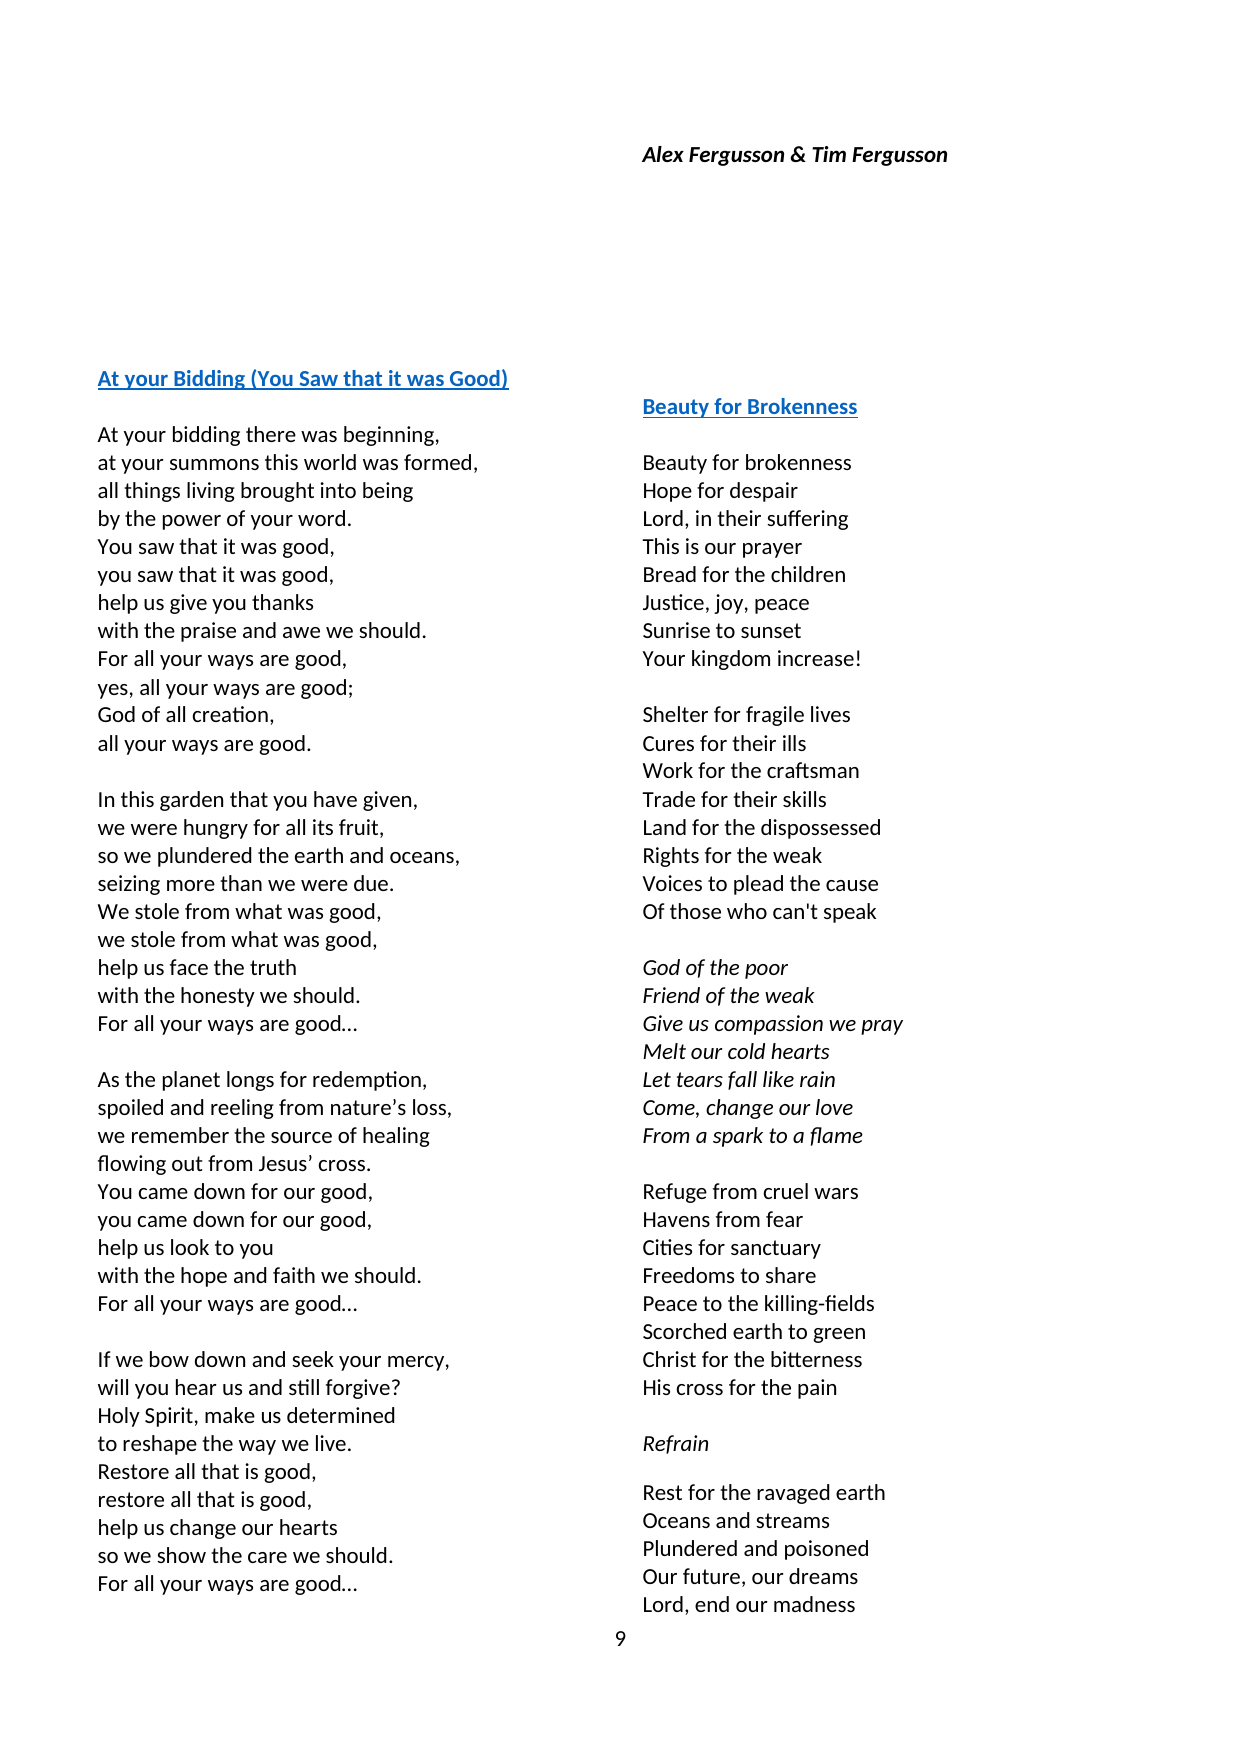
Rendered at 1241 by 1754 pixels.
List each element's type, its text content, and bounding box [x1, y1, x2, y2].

list help us look to you [97, 1233, 578, 1261]
list We stole from what was good, [97, 897, 578, 925]
list we remember the source of healing [97, 1121, 578, 1149]
list help us change our hearts [97, 1513, 578, 1541]
list You saw that it was good, [97, 532, 578, 561]
list Beauty for brokenness Hope for despair Lord, in their suffering This is our prayer Bread for the children Justice, joy, peace Sunrise to sunset Your kingdom increase! [642, 448, 1123, 673]
list Holy Spirit, make us determined [97, 1401, 578, 1429]
list For all your ways are good… [97, 1569, 578, 1597]
list to reshape the way we live. [97, 1429, 578, 1457]
list spoiled and reeling from nature’s loss, [97, 1093, 578, 1121]
list seizing more than we were due. [97, 869, 578, 897]
list Restore all that is good, [97, 1457, 578, 1485]
list You came down for our good, [97, 1177, 578, 1205]
list Beauty for Brokenness [642, 392, 1123, 420]
list we stole from what was good, [97, 925, 578, 953]
list by the power of your word. [97, 504, 578, 532]
list In this garden that you have given, [97, 785, 578, 813]
list help us face the truth [97, 953, 578, 981]
list At your Bidding (You Saw that it was Good) [97, 364, 578, 392]
list will you hear us and still forgive? [97, 1373, 578, 1401]
list you saw that it was good, [97, 561, 578, 588]
list yes, all your ways are good; [97, 673, 578, 701]
list all things living brought into being [97, 476, 578, 504]
list with the praise and awe we should. [97, 617, 578, 644]
list so we plundered the earth and oceans, [97, 841, 578, 869]
list help us give you thanks [97, 588, 578, 617]
list God of the poor Friend of the weak Give us compassion we pray Melt our cold hearts Let tears fall like rain Come, change our love From a spark to a flame [642, 953, 1123, 1149]
list restore all that is good, [97, 1485, 578, 1513]
list At your bidding there was beginning, [97, 420, 578, 448]
list As the planet longs for redemption, [97, 1065, 578, 1093]
list so we show the care we should. [97, 1541, 578, 1569]
list For all your ways are good, [97, 644, 578, 673]
list with the hope and faith we should. [97, 1261, 578, 1289]
list we were hungry for all its fruit, [97, 813, 578, 841]
list you came down for our good, [97, 1205, 578, 1233]
list For all your ways are good… [97, 1009, 578, 1037]
list If we bow down and seek your mercy, [97, 1345, 578, 1373]
list God of all creation, [97, 701, 578, 729]
list at your summons this world was formed, [97, 448, 578, 476]
list Shelter for fragile lives Cures for their ills Work for the craftsman Trade for their skills Land for the dispossessed Rights for the weak Voices to plead the cause Of those who can't speak [642, 701, 1123, 925]
list For all your ways are good… [97, 1289, 578, 1317]
list all your ways are good. [97, 729, 578, 757]
list with the honesty we should. [97, 981, 578, 1009]
list Refrain [642, 1429, 1128, 1457]
list Refuge from cruel wars Havens from fear Cities for sanctuary Freedoms to share Peace to the killing-fields Scorched earth to green Christ for the bitterness His cross for the pain [642, 1177, 1128, 1401]
list Alex Fergusson & Tim Fergusson [642, 140, 1123, 168]
list flowing out from Jesus’ cross. [97, 1149, 578, 1177]
